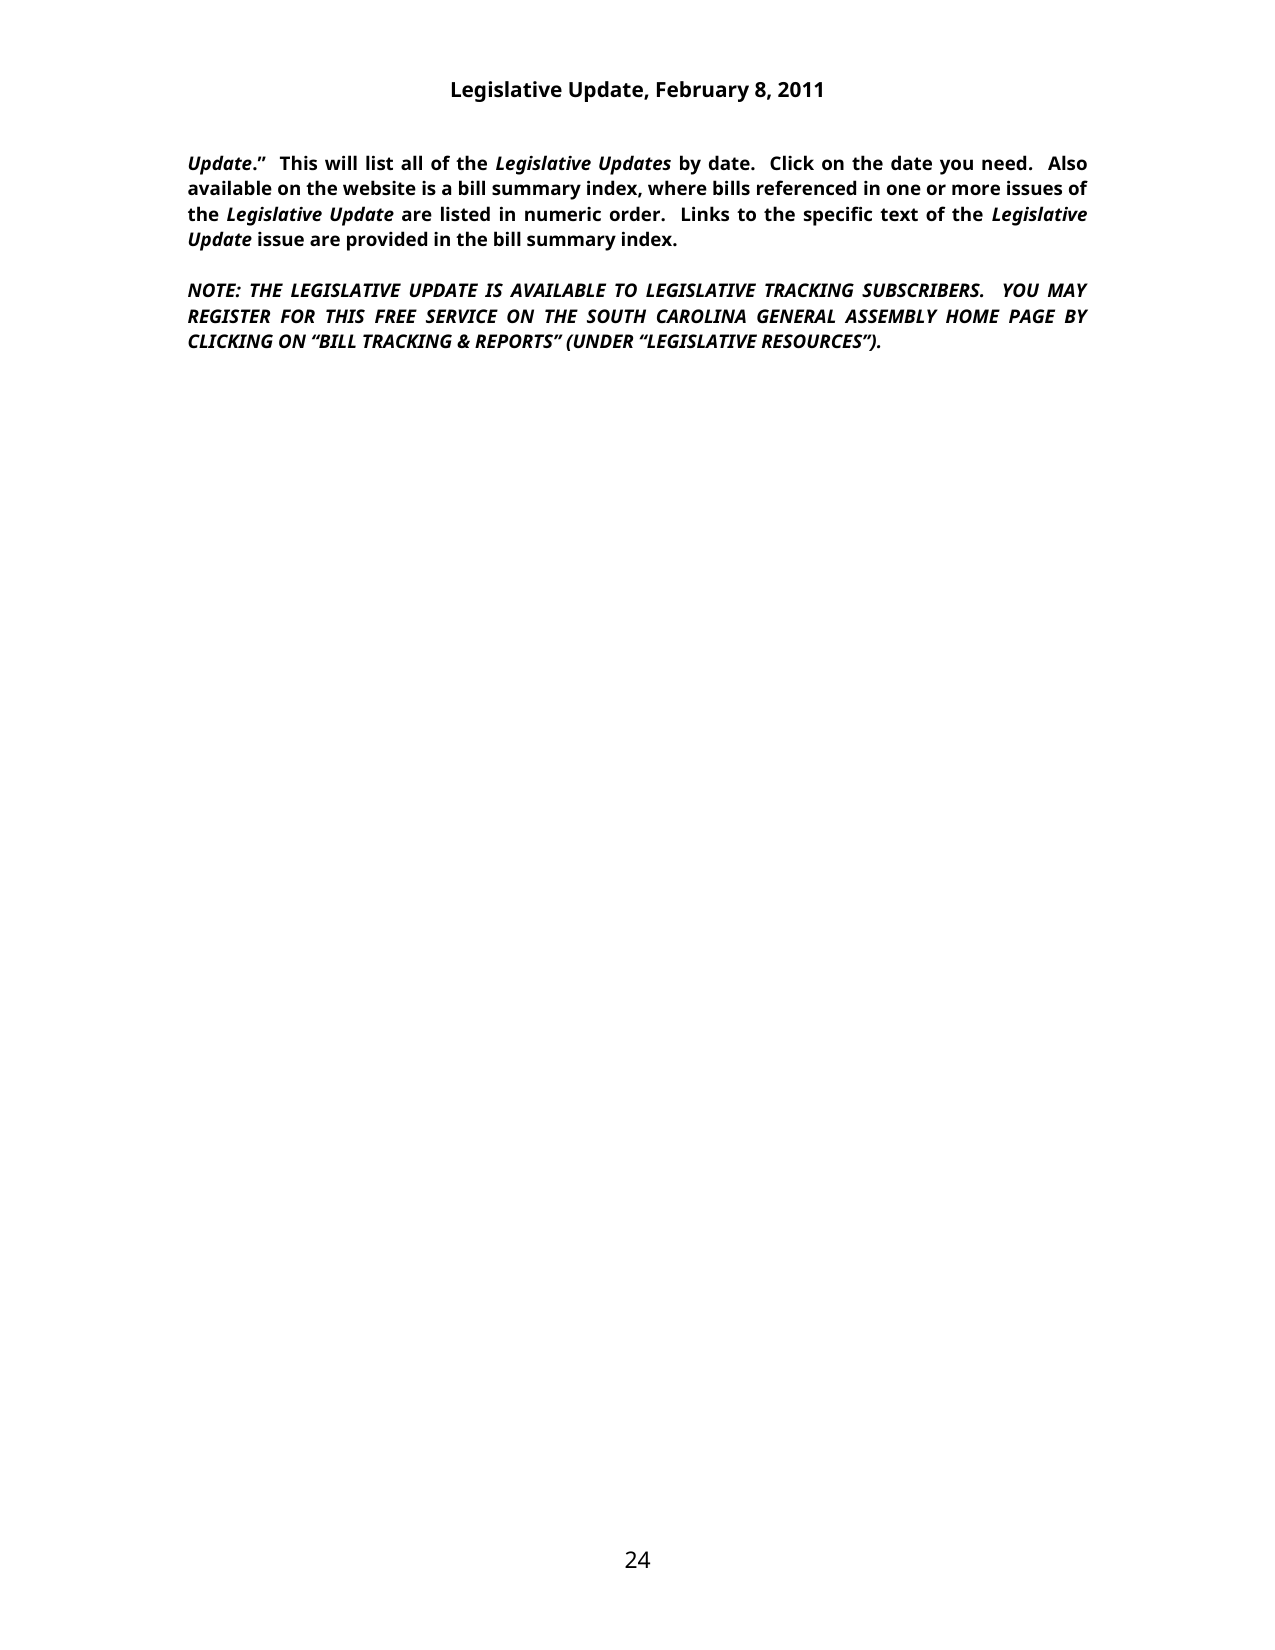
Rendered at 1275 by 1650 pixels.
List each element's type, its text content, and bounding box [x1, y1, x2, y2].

text NOTE: THE LEGISLATIVE UPDATE IS AVAILABLE TO LEGISLATIVE TRACKING SUBSCRIBERS. YOU MAY REGISTER FOR THIS FREE SERVICE ON THE SOUTH CAROLINA GENERAL ASSEMBLY HOME PAGE BY CLICKING ON “BILL TRACKING & REPORTS” (UNDER “LEGISLATIVE RESOURCES”). [187, 278, 1087, 354]
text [187, 150, 1087, 252]
